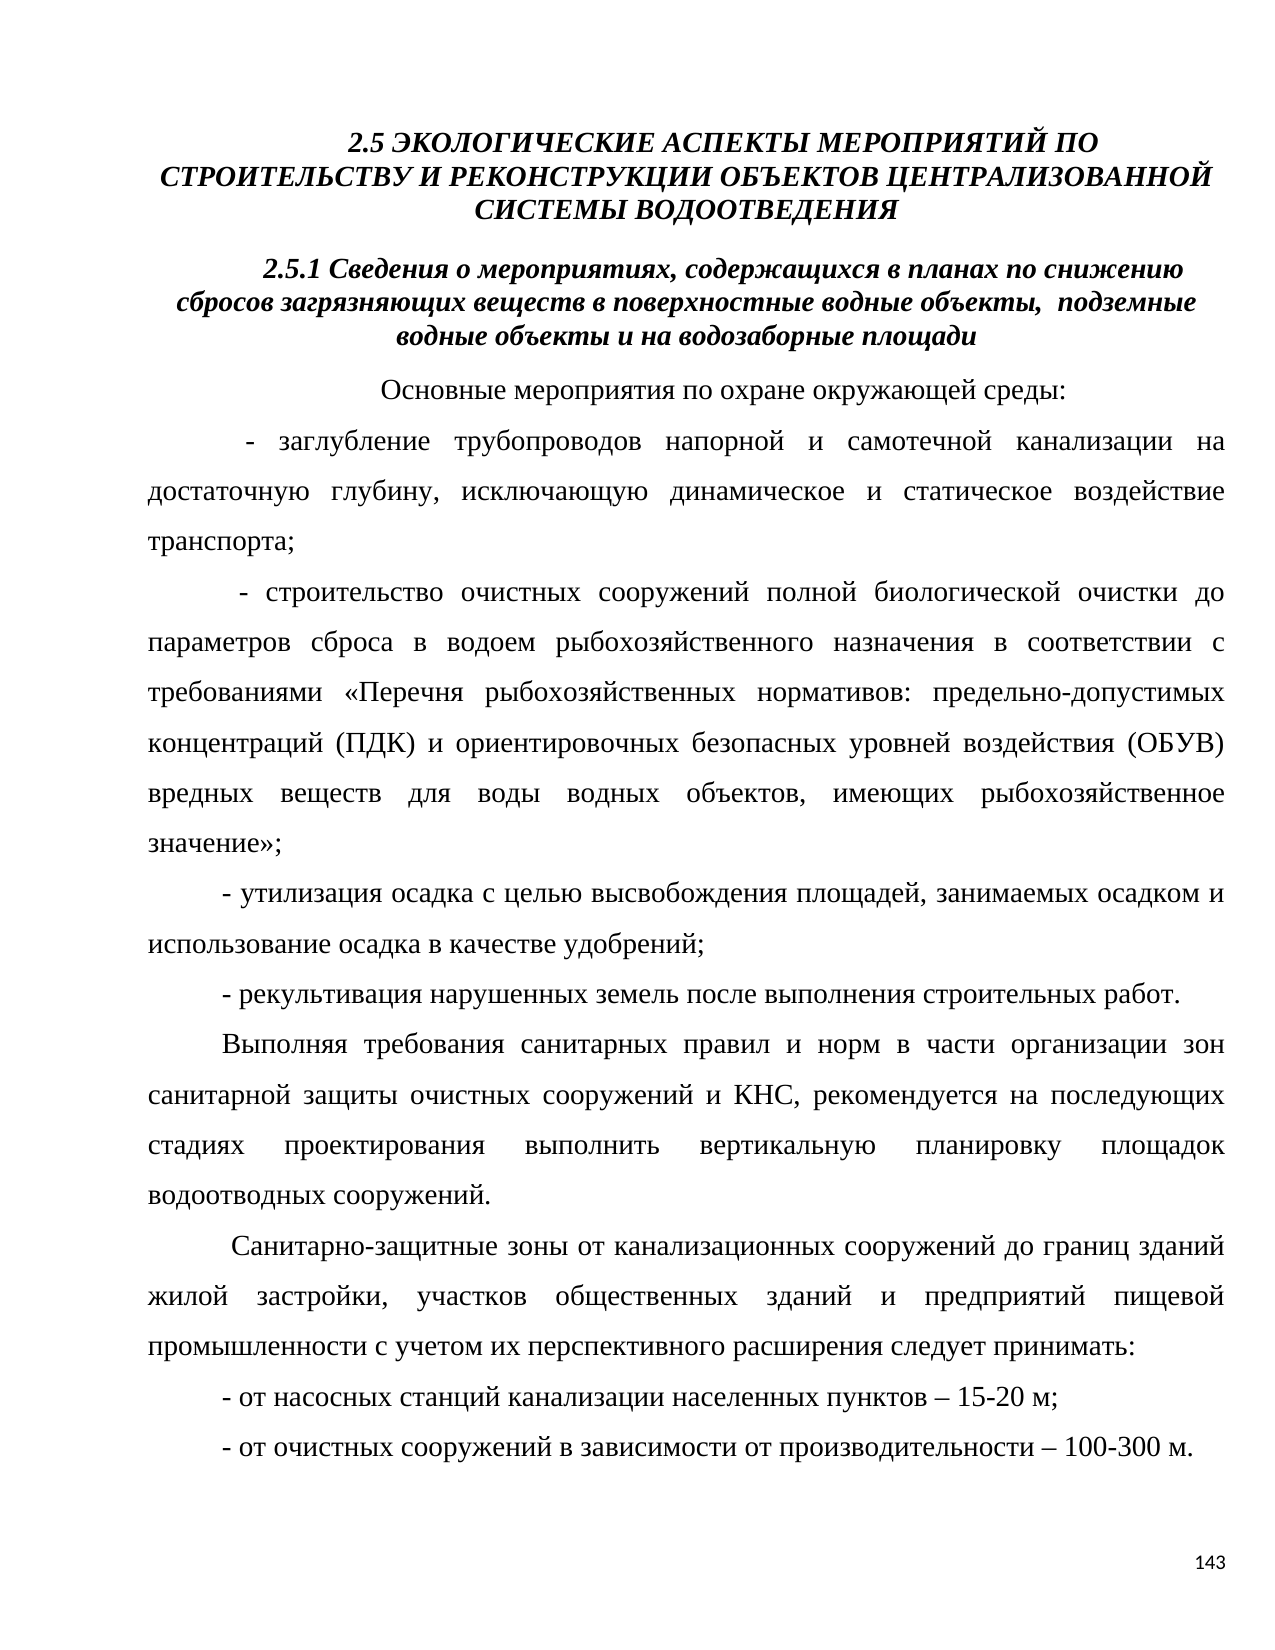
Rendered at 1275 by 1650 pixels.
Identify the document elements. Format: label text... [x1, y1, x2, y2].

text Выполняя требования санитарных правил и норм в части организации зон санитарной защиты очистных сооружений и КНС, рекомендуется на последующих стадиях проектирования выполнить вертикальную планировку площадок водоотводных сооружений. [148, 1027, 1226, 1211]
text Основные мероприятия по охране окружающей среды: [148, 372, 1226, 406]
text - от насосных станций канализации населенных пунктов – 15-20 м; [148, 1379, 1226, 1412]
text - заглубление трубопроводов напорной и самотечной канализации на достаточную глубину, исключающую динамическое и статическое воздействие транспорта; [148, 423, 1226, 557]
text - от очистных сооружений в зависимости от производительности – 100-300 м. [148, 1429, 1226, 1463]
text 2.5.1 Сведения о мероприятиях, содержащихся в планах по снижению сбросов загрязняющих веществ в поверхностные водные объекты, подземные водные объекты и на водозаборные площади [148, 251, 1226, 352]
text - утилизация осадка с целью высвобождения площадей, занимаемых осадком и использование осадка в качестве удобрений; [148, 876, 1226, 959]
text - строительство очистных сооружений полной биологической очистки до параметров сброса в водоем рыбохозяйственного назначения в соответствии с требованиями «Перечня рыбохозяйственных нормативов: предельно-допустимых концентраций (ПДК) и ориентировочных безопасных уровней воздействия (ОБУВ) вредных веществ для воды водных объектов, имеющих рыбохозяйственное значение»; [148, 574, 1226, 859]
text - рекультивация нарушенных земель после выполнения строительных работ. [148, 976, 1226, 1010]
text 2.5 ЭКОЛОГИЧЕСКИЕ АСПЕКТЫ МЕРОПРИЯТИЙ ПО СТРОИТЕЛЬСТВУ И РЕКОНСТРУКЦИИ ОБЪЕКТОВ ЦЕНТРАЛИЗОВАННОЙ СИСТЕМЫ ВОДООТВЕДЕНИЯ [148, 125, 1226, 226]
text Санитарно-защитные зоны от канализационных сооружений до границ зданий жилой застройки, участков общественных зданий и предприятий пищевой промышленности с учетом их перспективного расширения следует принимать: [148, 1228, 1226, 1362]
